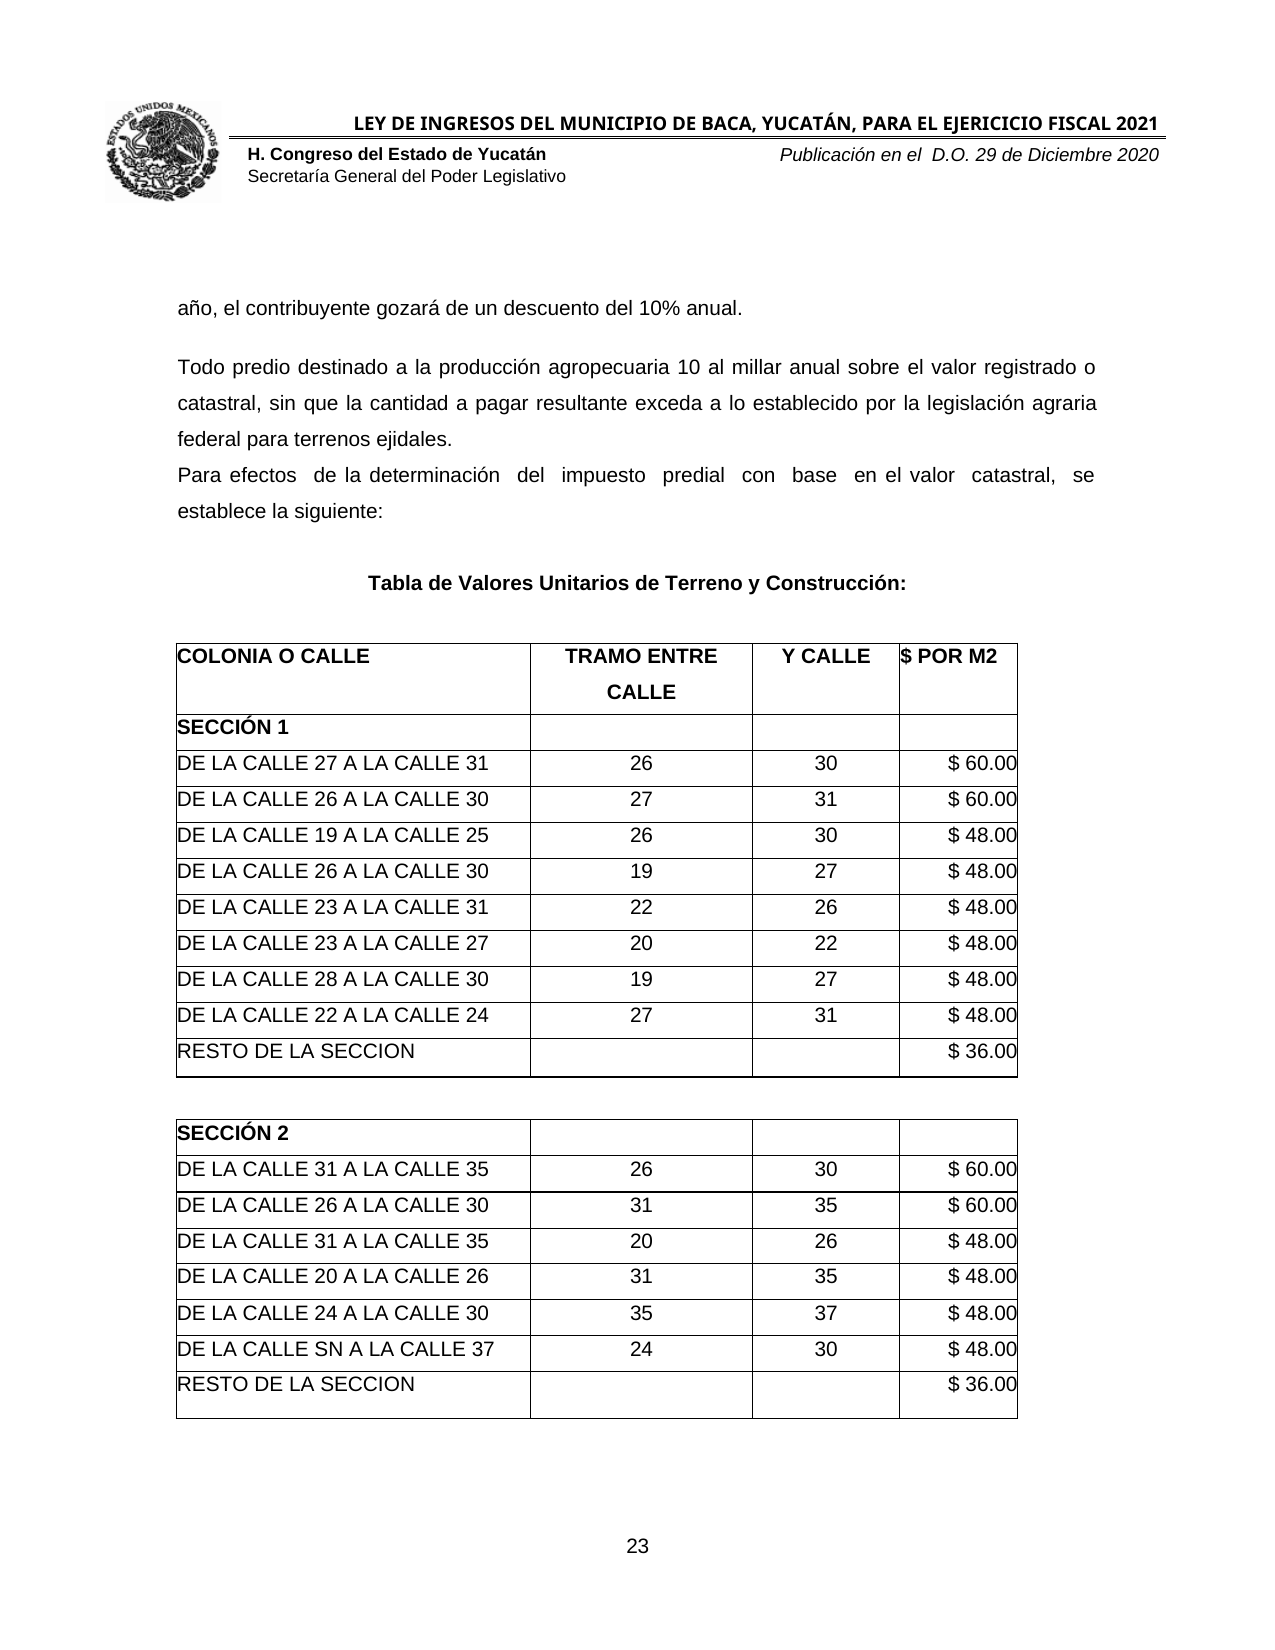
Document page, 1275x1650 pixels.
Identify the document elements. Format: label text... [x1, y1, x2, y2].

table_cell SECCIÓN 1 [177, 715, 530, 749]
text Todo predio destinado a la producción agropecuaria 10 al millar anual sobre el valor registrado o catastral, sin que la cantidad a pagar resultante exceda a lo establecido por la legislación agraria federal para terrenos ejidales. [177, 355, 1098, 451]
table_cell DE LA CALLE 24 A LA CALLE 30 [177, 1300, 530, 1335]
table_cell 26 [531, 823, 752, 858]
table_cell 24 [531, 1336, 752, 1371]
table_cell 35 [531, 1300, 752, 1335]
table_cell 19 [531, 859, 752, 894]
table_cell $ 36.00 [900, 1372, 1017, 1417]
table_cell 30 [753, 751, 899, 786]
table_cell 27 [753, 967, 899, 1002]
table_cell [753, 715, 899, 749]
table_cell DE LA CALLE 20 A LA CALLE 26 [177, 1264, 530, 1299]
table_cell 30 [753, 823, 899, 858]
table_cell 31 [531, 1264, 752, 1299]
table_cell 31 [753, 787, 899, 822]
table_cell 35 [753, 1264, 899, 1299]
table_cell $ 60.00 [900, 1156, 1017, 1191]
table_cell $ 48.00 [900, 967, 1017, 1002]
table_cell DE LA CALLE 26 A LA CALLE 30 [177, 787, 530, 822]
table_cell 37 [753, 1300, 899, 1335]
table_cell 26 [531, 751, 752, 786]
table_cell $ 60.00 [900, 1193, 1017, 1227]
table_cell 30 [753, 1336, 899, 1371]
table_cell 27 [753, 859, 899, 894]
table_header [531, 1120, 752, 1155]
table_cell DE LA CALLE 23 A LA CALLE 31 [177, 895, 530, 930]
table_cell DE LA CALLE 26 A LA CALLE 30 [177, 1193, 530, 1227]
table_cell $ 48.00 [900, 1336, 1017, 1371]
table_cell $ 48.00 [900, 931, 1017, 966]
table_cell $ 48.00 [900, 859, 1017, 894]
table_cell [900, 715, 1017, 749]
table_cell 20 [531, 931, 752, 966]
table_cell DE LA CALLE 23 A LA CALLE 27 [177, 931, 530, 966]
table_header SECCIÓN 2 [177, 1120, 530, 1155]
table_cell $ 48.00 [900, 823, 1017, 858]
table_cell DE LA CALLE 31 A LA CALLE 35 [177, 1156, 530, 1191]
table_cell $ 60.00 [900, 751, 1017, 786]
table_cell 35 [753, 1193, 899, 1227]
table_cell DE LA CALLE 27 A LA CALLE 31 [177, 751, 530, 786]
table_cell 27 [531, 787, 752, 822]
table_cell DE LA CALLE 31 A LA CALLE 35 [177, 1229, 530, 1263]
table_cell 31 [753, 1003, 899, 1038]
text Para efectos de la determinación del impuesto predial con base en el valor catastral, se establece la siguiente: [177, 463, 1098, 523]
table_cell RESTO DE LA SECCION [177, 1372, 530, 1417]
table_cell [531, 715, 752, 749]
table_cell $ 48.00 [900, 1264, 1017, 1299]
table_cell DE LA CALLE 28 A LA CALLE 30 [177, 967, 530, 1002]
table_cell [753, 1372, 899, 1417]
table_cell RESTO DE LA SECCION [177, 1039, 530, 1076]
table_cell $ 60.00 [900, 787, 1017, 822]
text Tabla de Valores Unitarios de Terreno y Construcción: [177, 571, 1098, 595]
table_cell DE LA CALLE 26 A LA CALLE 30 [177, 859, 530, 894]
table_header [900, 1120, 1017, 1155]
table_header COLONIA O CALLE [177, 644, 530, 714]
table_cell $ 48.00 [900, 1003, 1017, 1038]
table_cell $ 48.00 [900, 1300, 1017, 1335]
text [177, 295, 1098, 319]
table_cell DE LA CALLE 19 A LA CALLE 25 [177, 823, 530, 858]
table_header Y CALLE [753, 644, 899, 714]
table_cell DE LA CALLE SN A LA CALLE 37 [177, 1336, 530, 1371]
table_cell 19 [531, 967, 752, 1002]
table_cell DE LA CALLE 22 A LA CALLE 24 [177, 1003, 530, 1038]
table_cell 31 [531, 1193, 752, 1227]
table_cell 20 [531, 1229, 752, 1263]
table_cell 26 [753, 1229, 899, 1263]
table_cell $ 36.00 [900, 1039, 1017, 1076]
table_cell 27 [531, 1003, 752, 1038]
table_cell 30 [753, 1156, 899, 1191]
table_header [753, 1120, 899, 1155]
table_cell [753, 1039, 899, 1076]
table_cell $ 48.00 [900, 895, 1017, 930]
table_cell [531, 1372, 752, 1417]
table_cell 22 [531, 895, 752, 930]
table_cell 22 [753, 931, 899, 966]
table_cell $ 48.00 [900, 1229, 1017, 1263]
table_cell [531, 1039, 752, 1076]
table_header $ POR M2 [900, 644, 1017, 714]
table_header TRAMO ENTRE CALLE [531, 644, 752, 714]
table_cell 26 [531, 1156, 752, 1191]
table_cell 26 [753, 895, 899, 930]
